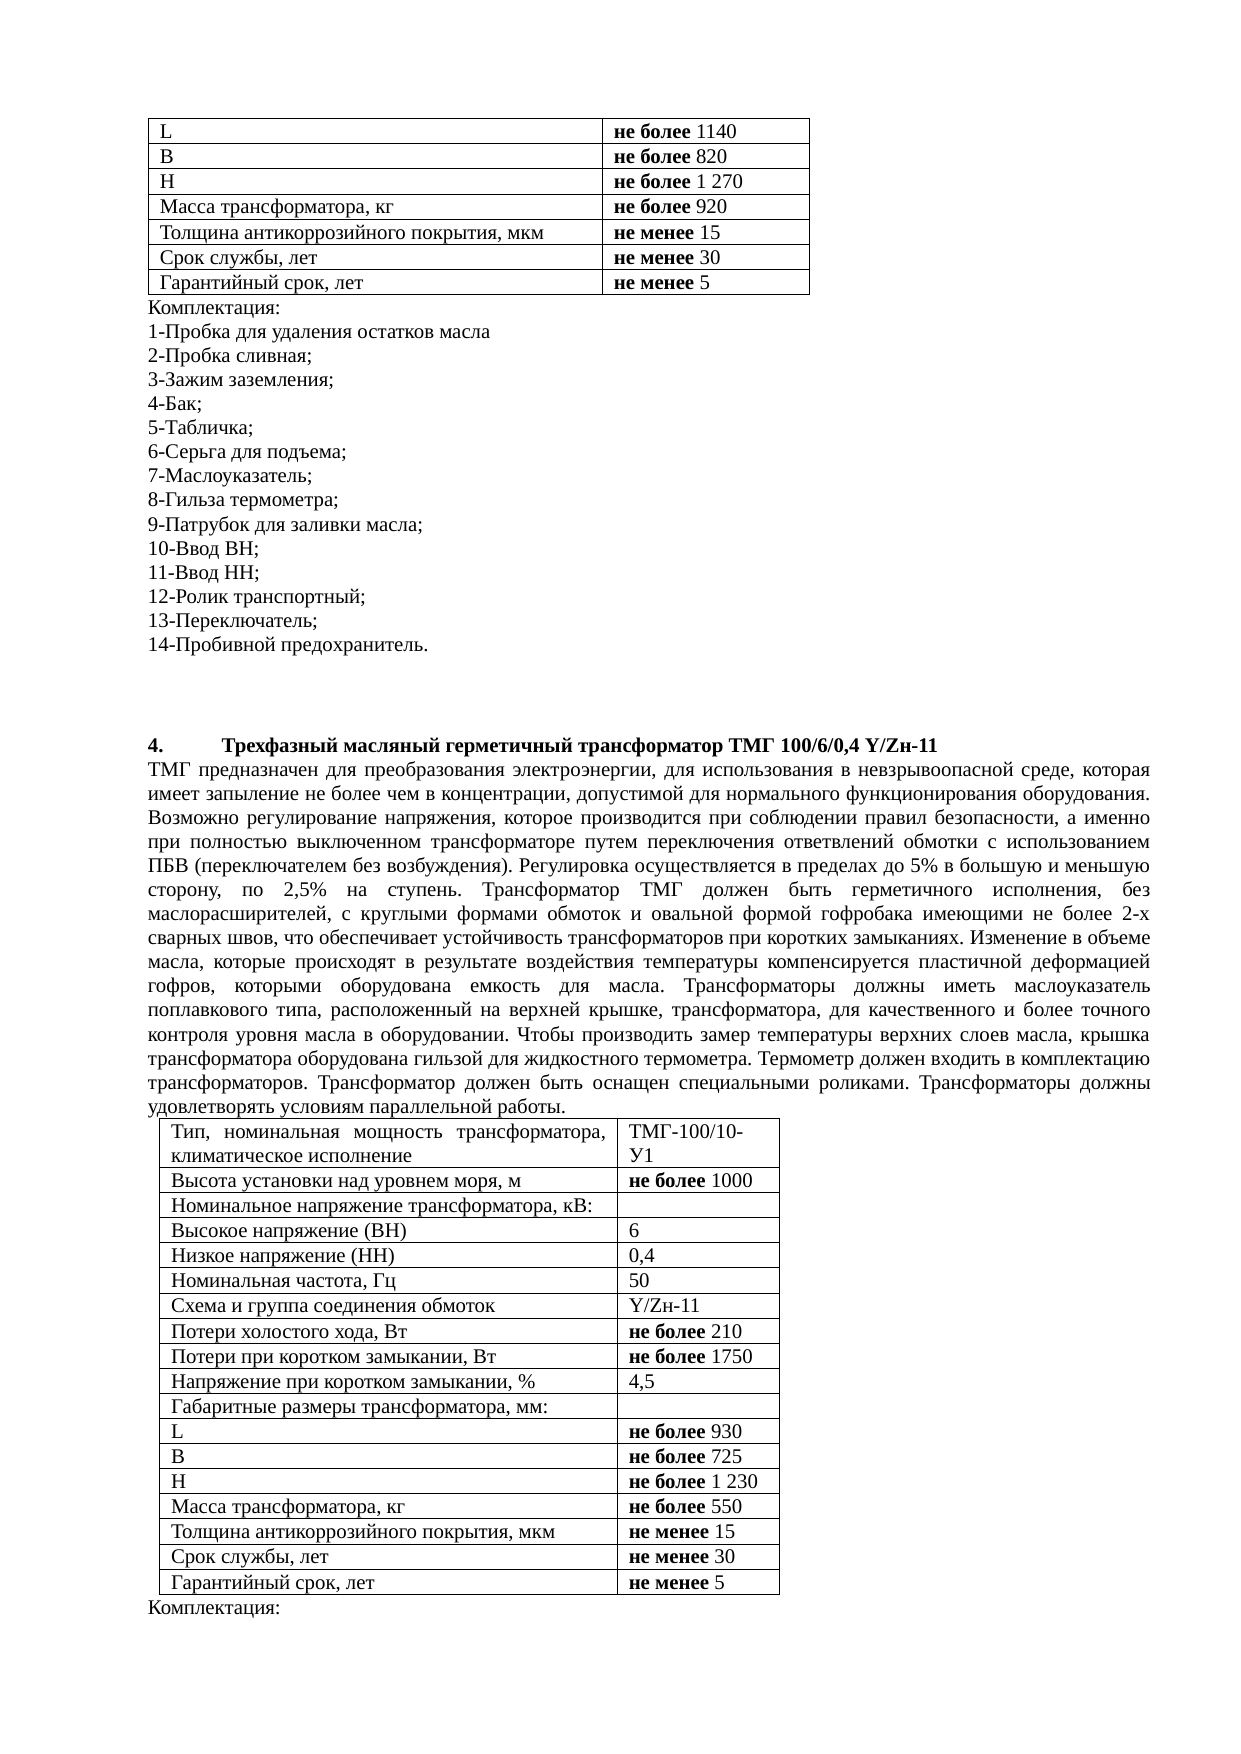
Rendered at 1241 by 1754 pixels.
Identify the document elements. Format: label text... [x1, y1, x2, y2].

table_cell 6 [618, 1218, 779, 1242]
text ТМГ предназначен для преобразования электроэнергии, для использования в невзрывоопасной среде, которая имеет запыление не более чем в концентрации, допустимой для нормального функционирования оборудования. Возможно регулирование напряжения, которое производится при соблюдении правил безопасности, а именно при полностью выключенном трансформаторе путем переключения ответвлений обмотки с использованием ПБВ (переключателем без возбуждения). Регулировка осуществляется в пределах до 5% в большую и меньшую сторону, по 2,5% на ступень. Трансформатор ТМГ должен быть герметичного исполнения, без маслорасширителей, с круглыми формами обмоток и овальной формой гофробака имеющими не более 2-х сварных швов, что обеспечивает устойчивость трансформаторов при коротких замыканиях. Изменение в объеме масла, которые происходят в результате воздействия температуры компенсируется пластичной деформацией гофров, которыми оборудована емкость для масла. Трансформаторы должны иметь маслоуказатель поплавкового типа, расположенный на верхней крышке, трансформатора, для качественного и более точного контроля уровня масла в оборудовании. Чтобы производить замер температуры верхних слоев масла, крышка трансформатора оборудована гильзой для жидкостного термометра. Термометр должен входить в комплектацию трансформаторов. Трансформатор должен быть оснащен специальными роликами. Трансформаторы должны удовлетворять условиям параллельной работы. [148, 757, 1152, 1118]
table_cell Масса трансформатора, кг [149, 195, 602, 218]
table_cell не более 820 [603, 144, 809, 168]
table_cell Высокое напряжение (ВН) [160, 1218, 617, 1242]
text 14-Пробивной предохранитель. [148, 632, 1152, 656]
text 3-Зажим заземления; [148, 367, 1152, 391]
table_cell Н [160, 1469, 617, 1493]
text 10-Ввод ВН; [148, 536, 1152, 559]
table_cell L [160, 1419, 617, 1443]
table_cell 50 [618, 1268, 779, 1292]
table_cell не менее 5 [618, 1570, 779, 1594]
table_cell В [160, 1444, 617, 1468]
table_cell Н [149, 169, 602, 193]
table_header ТМГ-100/10-У1 [618, 1119, 779, 1167]
table_cell не более 550 [618, 1494, 779, 1518]
table_cell не более 920 [603, 195, 809, 218]
text 9-Патрубок для заливки масла; [148, 511, 1152, 536]
table_cell Номинальная частота, Гц [160, 1268, 617, 1292]
text 7-Маслоуказатель; [148, 463, 1152, 487]
table_cell не менее 5 [603, 270, 809, 294]
table_cell [618, 1394, 779, 1418]
text 1-Пробка для удаления остатков масла [148, 319, 1152, 343]
table_cell Толщина антикоррозийного покрытия, мкм [149, 220, 602, 244]
table_cell Гарантийный срок, лет [160, 1570, 617, 1594]
text 4-Бак; [148, 391, 1152, 415]
table_cell не более 1140 [603, 119, 809, 143]
table_cell не более 1000 [618, 1168, 779, 1192]
table_cell Потери при коротком замыкании, Вт [160, 1344, 617, 1368]
text 11-Ввод НН; [148, 559, 1152, 584]
table_cell 0,4 [618, 1243, 779, 1267]
text 2-Пробка сливная; [148, 343, 1152, 367]
table_cell Гарантийный срок, лет [149, 270, 602, 294]
table_cell не менее 30 [618, 1545, 779, 1568]
table_cell не более 1 230 [618, 1469, 779, 1493]
table_header Тип, номинальная мощность трансформатора, климатическое исполнение [160, 1119, 617, 1167]
table_cell не менее 15 [618, 1519, 779, 1543]
table_cell Напряжение при коротком замыкании, % [160, 1369, 617, 1393]
table_cell не менее 30 [603, 245, 809, 269]
table_cell Масса трансформатора, кг [160, 1494, 617, 1518]
text Комплектация: [148, 295, 1152, 319]
table_cell не более 210 [618, 1319, 779, 1343]
text 8-Гильза термометра; [148, 487, 1152, 511]
table_cell Срок службы, лет [160, 1545, 617, 1568]
table_cell [618, 1193, 779, 1217]
table_cell Высота установки над уровнем моря, м [160, 1168, 617, 1192]
table_cell Толщина антикоррозийного покрытия, мкм [160, 1519, 617, 1543]
table_cell Номинальное напряжение трансформатора, кВ: [160, 1193, 617, 1217]
table_cell В [149, 144, 602, 168]
text 6-Серьга для подъема; [148, 439, 1152, 463]
table_cell Потери холостого хода, Вт [160, 1319, 617, 1343]
text 12-Ролик транспортный; [148, 584, 1152, 608]
table_cell Y/Zн-11 [618, 1294, 779, 1317]
table_cell L [149, 119, 602, 143]
table_cell Низкое напряжение (НН) [160, 1243, 617, 1267]
text Комплектация: [148, 1595, 1152, 1619]
table_cell не более 930 [618, 1419, 779, 1443]
table_cell Схема и группа соединения обмоток [160, 1294, 617, 1317]
table_cell не более 1 270 [603, 169, 809, 193]
table_cell не более 725 [618, 1444, 779, 1468]
table_cell Срок службы, лет [149, 245, 602, 269]
text 5-Табличка; [148, 415, 1152, 439]
table_cell не менее 15 [603, 220, 809, 244]
table_cell 4,5 [618, 1369, 779, 1393]
table_cell Габаритные размеры трансформатора, мм: [160, 1394, 617, 1418]
text 13-Переключатель; [148, 608, 1152, 632]
list Трехфазный масляный герметичный трансформатор ТМГ 100/6/0,4 Y/Zн-11 [148, 733, 1152, 757]
table_cell не более 1750 [618, 1344, 779, 1368]
